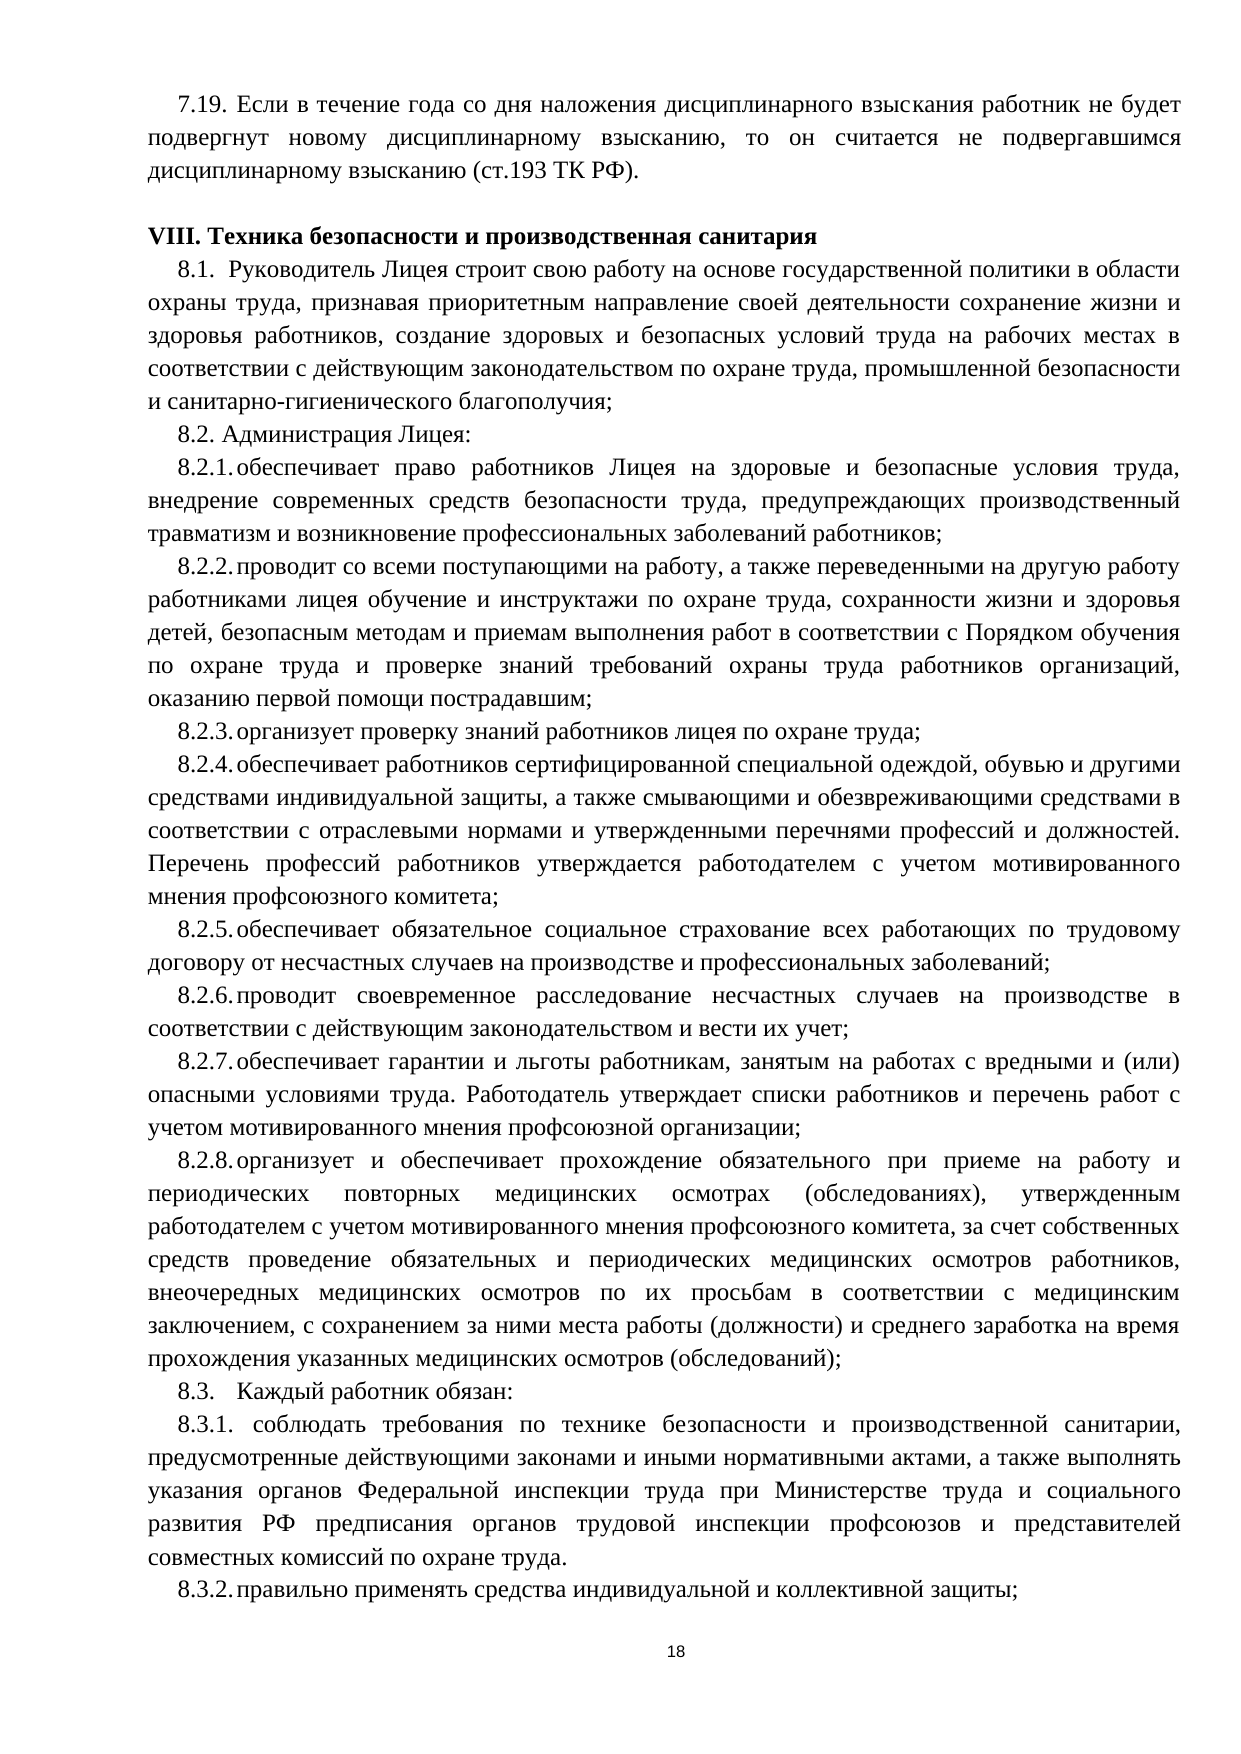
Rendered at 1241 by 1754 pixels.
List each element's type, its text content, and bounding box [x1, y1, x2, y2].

list обеспечивает обязательное социальное страхование всех работающих по трудовому договору от несчастных случаев на производстве и профессиональных заболеваний; [148, 914, 1181, 976]
list обеспечивает работников сертифицированной специальной одеждой, обувью и другими средствами индивидуальной защиты, а также смывающими и обезвреживающими средствами в соответствии с отраслевыми нормами и утвержденными перечнями профессий и должностей. Перечень профессий работников утверждается работодателем с учетом мотивированного мнения профсоюзного комитета; [148, 749, 1181, 910]
list соблюдать требования по технике безопасности и производственной санитарии, предусмотренные действующими законами и иными нормативными актами, а также выполнять указания органов Федеральной инспекции труда при Министерстве труда и социального развития РФ предписания органов трудовой инспекции профсоюзов и представителей совместных комиссий по охране труда. [148, 1409, 1181, 1570]
list организует проверку знаний работников лицея по охране труда; [148, 716, 1181, 745]
list обеспечивает гарантии и льготы работникам, занятым на работах с вредными и (или) опасными условиями труда. Работодатель утверждает списки работников и перечень работ с учетом мотивированного мнения профсоюзной организации; [148, 1046, 1181, 1141]
list обеспечивает право работников Лицея на здоровые и безопасные условия труда, внедрение современных средств безопасности труда, предупреждающих производственный травматизм и возникновение профессиональных заболеваний работников; [148, 452, 1181, 547]
text VIII. Техника безопасности и производственная санитария [148, 221, 1181, 249]
list проводит своевременное расследование несчастных случаев на производстве в соответствии с действующим законодательством и вести их учет; [148, 980, 1181, 1042]
list правильно применять средства индивидуальной и коллективной защиты; [148, 1574, 1181, 1603]
list проводит со всеми поступающими на работу, а также переведенными на другую работу работниками лицея обучение и инструктажи по охране труда, сохранности жизни и здоровья детей, безопасным методам и приемам выполнения работ в соответствии с Порядком обучения по охране труда и проверке знаний требований охраны труда работников организаций, оказанию первой помощи пострадавшим; [148, 551, 1181, 712]
list организует и обеспечивает прохождение обязательного при приеме на работу и периодических повторных медицинских осмотрах (обследованиях), утвержденным работодателем с учетом мотивированного мнения профсоюзного комитета, за счет собственных средств проведение обязательных и периодических медицинских осмотров работников, внеочередных медицинских осмотров по их просьбам в соответствии с медицинским заключением, с сохранением за ними места работы (должности) и среднего заработка на время прохождения указанных медицинских осмотров (обследований); [148, 1145, 1181, 1372]
list Каждый работник обязан: [148, 1376, 1181, 1405]
text 8.1. Руководитель Лицея строит свою работу на основе государственной политики в области охраны труда, признавая приоритетным направление своей деятельности сохранение жизни и здоровья работников, создание здоровых и безопасных условий труда на рабочих местах в соответствии с действующим законодательством по охране труда, промышленной безопасности и санитарно-гигиенического благополучия; [148, 254, 1181, 414]
list Администрация Лицея: [148, 419, 1181, 448]
list Если в течение года со дня наложения дисциплинарного взыскания работник не будет подвергнут новому дисциплинарному взысканию, то он считается не подвергавшимся дисциплинарному взысканию (ст.193 ТК РФ). [148, 89, 1181, 183]
